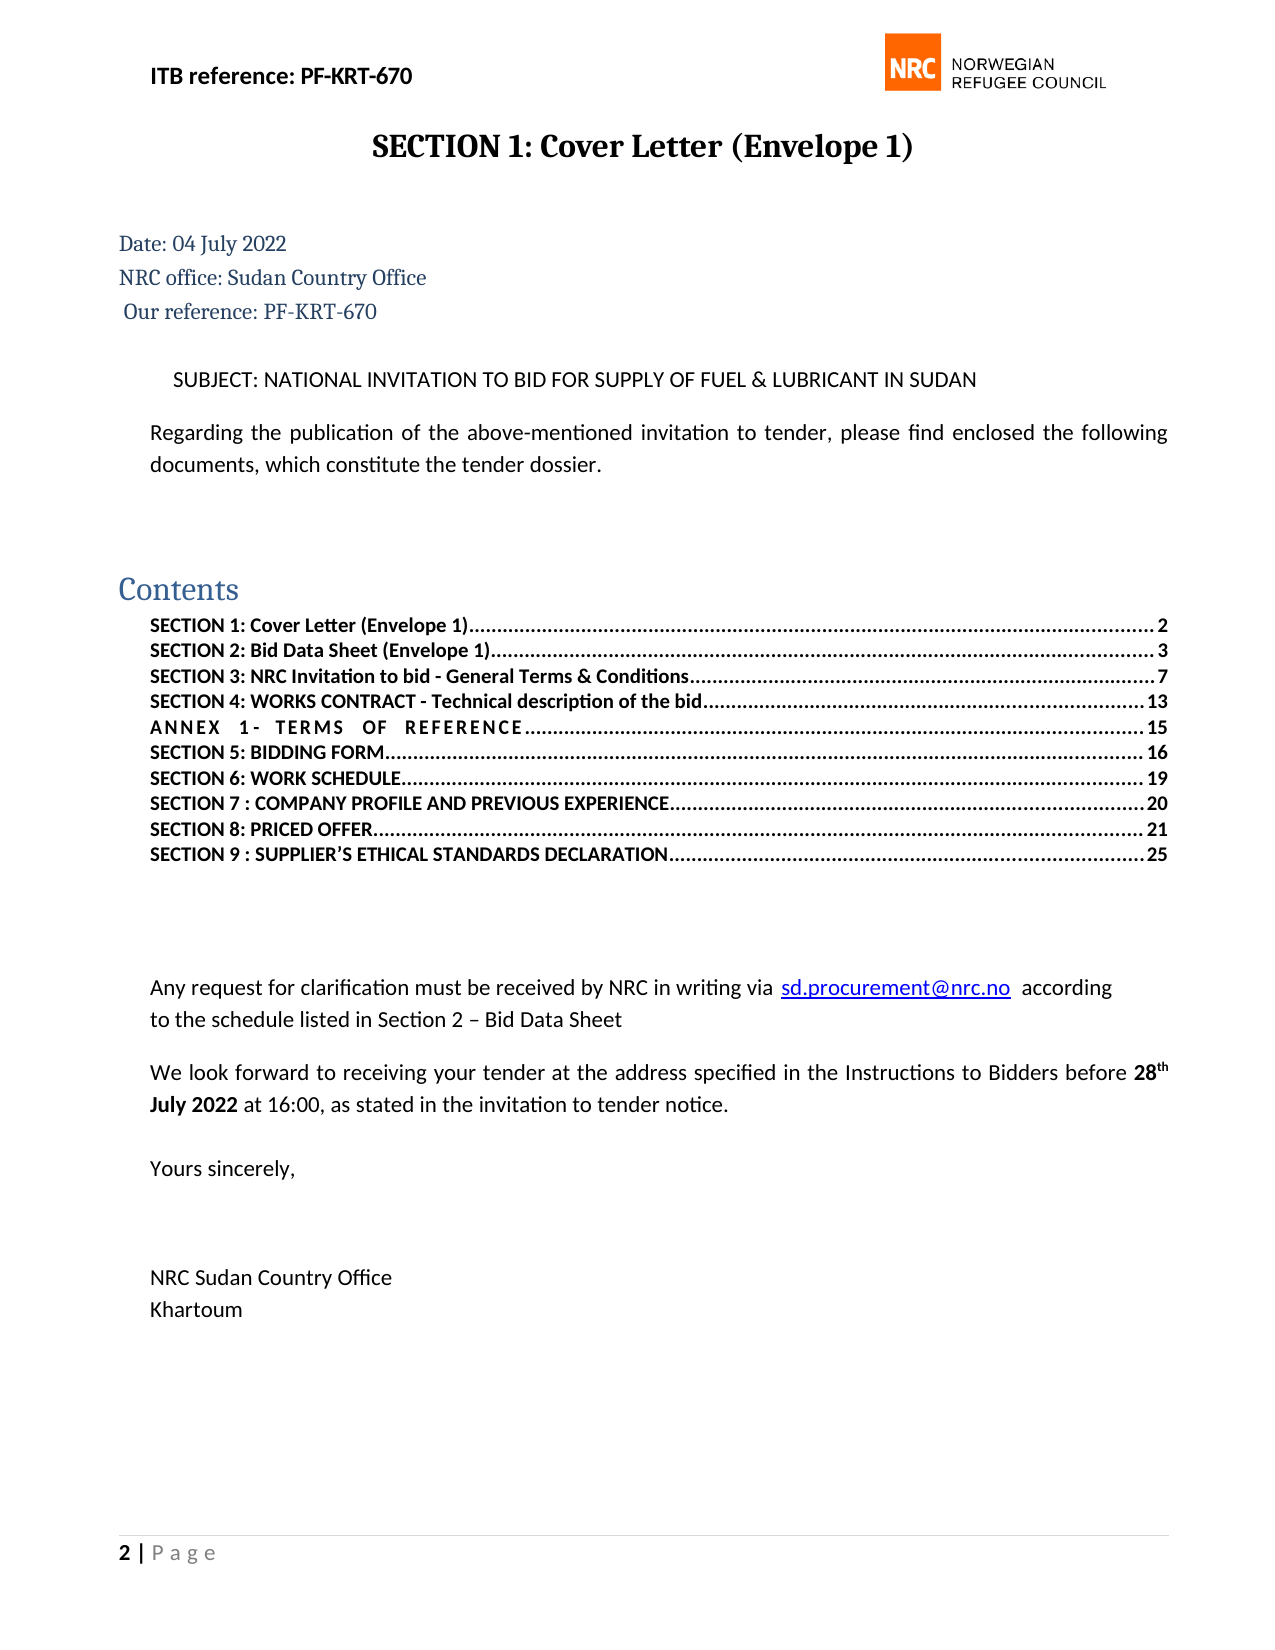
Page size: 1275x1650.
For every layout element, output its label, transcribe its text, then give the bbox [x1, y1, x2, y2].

text Yours sincerely, [150, 1154, 1169, 1182]
subtitle SECTION 1: Cover Letter (Envelope 1) [119, 127, 1169, 165]
subtitle Date: 04 July 2022 [119, 230, 1169, 257]
subtitle NRC office: Sudan Country Office [119, 265, 525, 291]
text SUBJECT: NATIONAL INVITATION TO BID FOR SUPPLY OF FUEL & LUBRICANT IN SUDAN [173, 365, 1106, 393]
text Khartoum [150, 1295, 412, 1323]
subtitle Our reference: PF-KRT-670 [119, 299, 525, 325]
picture [885, 33, 1107, 91]
text NRC Sudan Country Office [150, 1263, 412, 1292]
text We look forward to receiving your tender at the address specified in the Instructions to Bidders before 28th July 2022 at 16:00, as stated in the invitation to tender notice. [150, 1058, 1169, 1118]
text Any request for clarification must be received by NRC in writing via sd.procurement@nrc.no according to the schedule listed in Section 2 – Bid Data Sheet [150, 973, 1112, 1033]
text Regarding the publication of the above-mentioned invitation to tender, please find enclosed the following documents, which constitute the tender dossier. [150, 418, 1169, 478]
